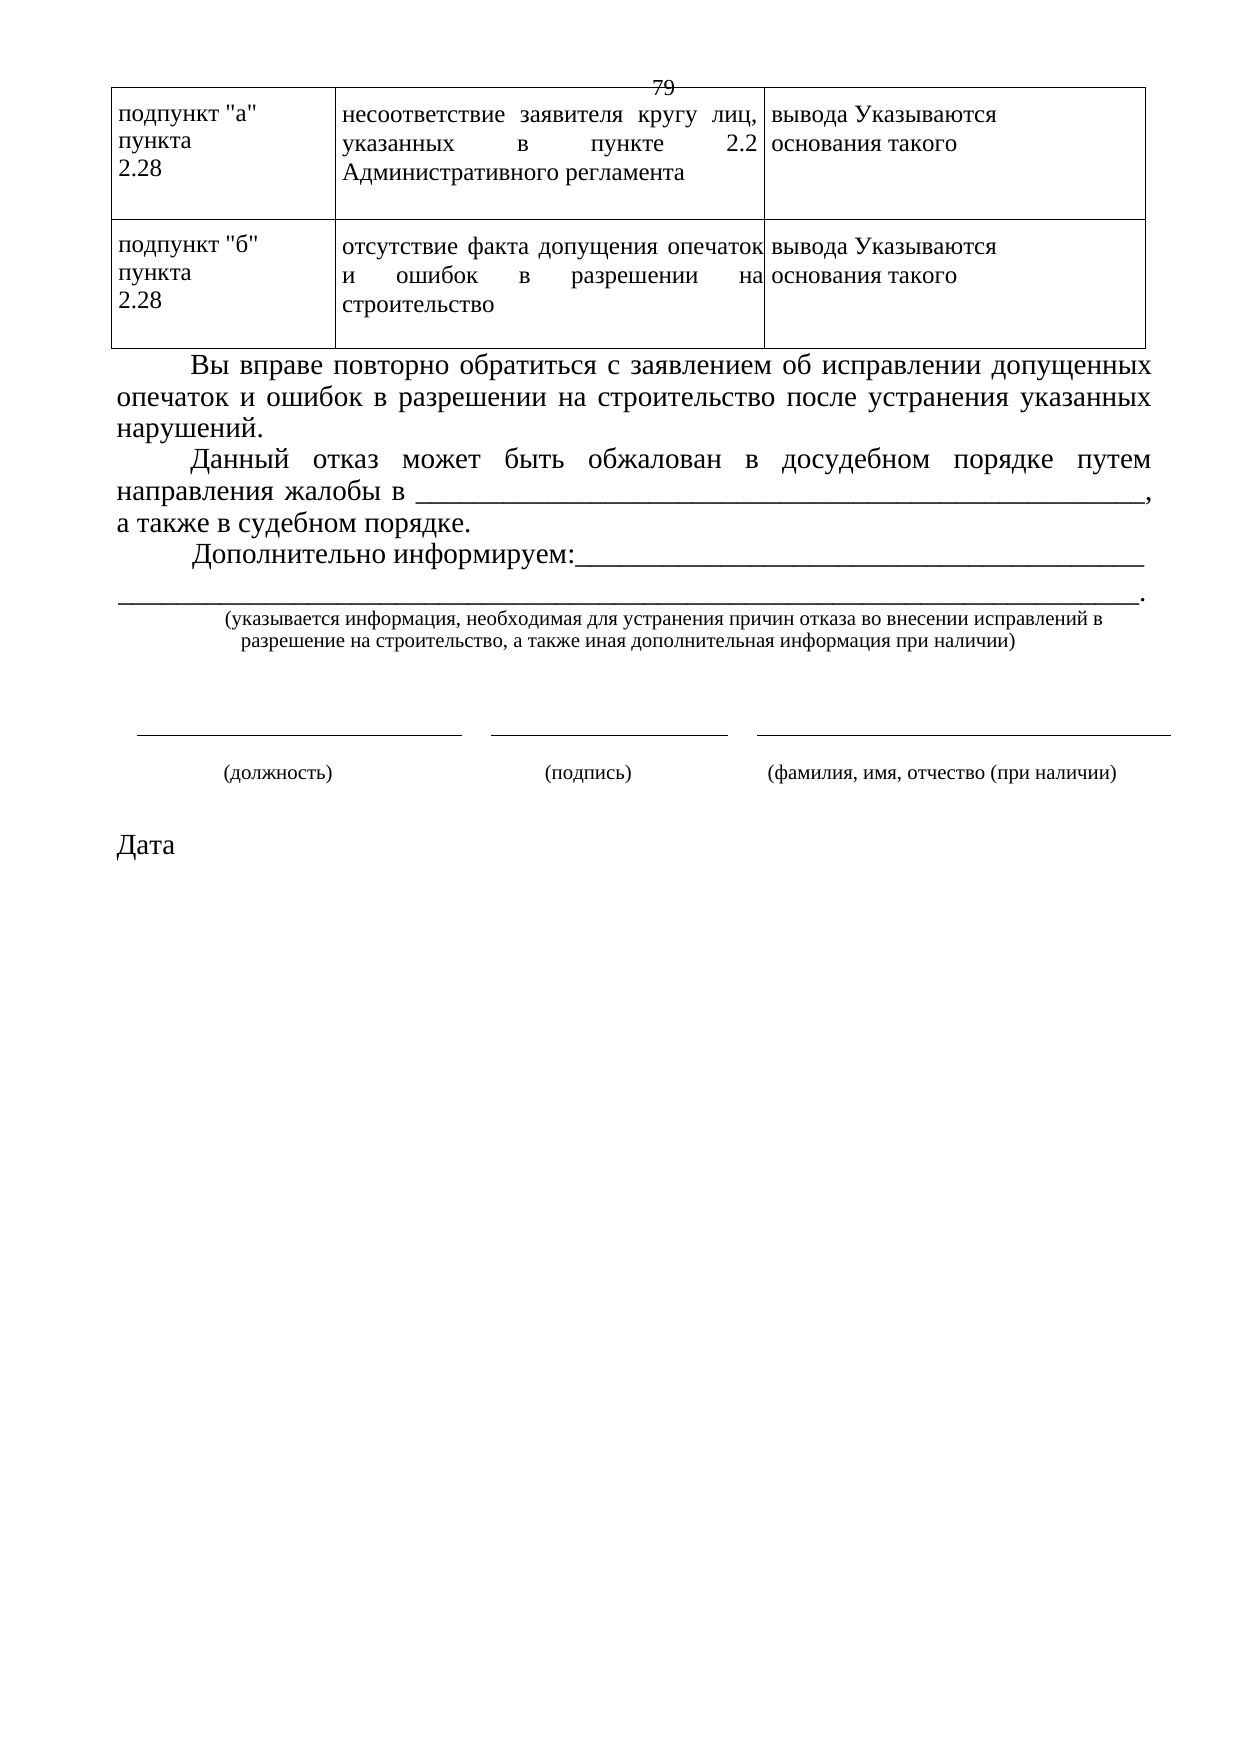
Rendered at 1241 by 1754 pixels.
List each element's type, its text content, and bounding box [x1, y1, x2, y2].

text ______________________________________________________________________. [118, 574, 1159, 607]
table_cell несоответствие заявителя кругу лиц, указанных в пункте 2.2 Административного регламента [336, 88, 764, 219]
text Дополнительно информируем:_______________________________________ [192, 538, 1153, 570]
text Вы вправе повторно обратиться с заявлением об исправлении допущенных опечаток и ошибок в разрешении на строительство после устранения указанных нарушений. [116, 349, 1153, 444]
table_cell вывода Указываются основания такого [765, 88, 1145, 219]
text (должность) (подпись) (фамилия, имя, отчество (при наличии) [118, 762, 1159, 784]
text Данный отказ может быть обжалован в досудебном порядке путем направления жалобы в __________________________________________________, а также в судебном порядке. [116, 444, 1153, 538]
text Дата [116, 829, 1153, 861]
table_cell отсутствие факта допущения опечаток и ошибок в разрешении на строительство [336, 220, 764, 348]
table_cell подпункт "б" пункта 2.28 [112, 220, 335, 348]
text (указывается информация, необходимая для устранения причин отказа во внесении исправлений в разрешение на строительство, а также иная дополнительная информация при наличии) [224, 607, 1159, 652]
table_cell вывода Указываются основания такого [765, 220, 1145, 348]
table_cell подпункт "а" пункта 2.28 [112, 88, 335, 219]
